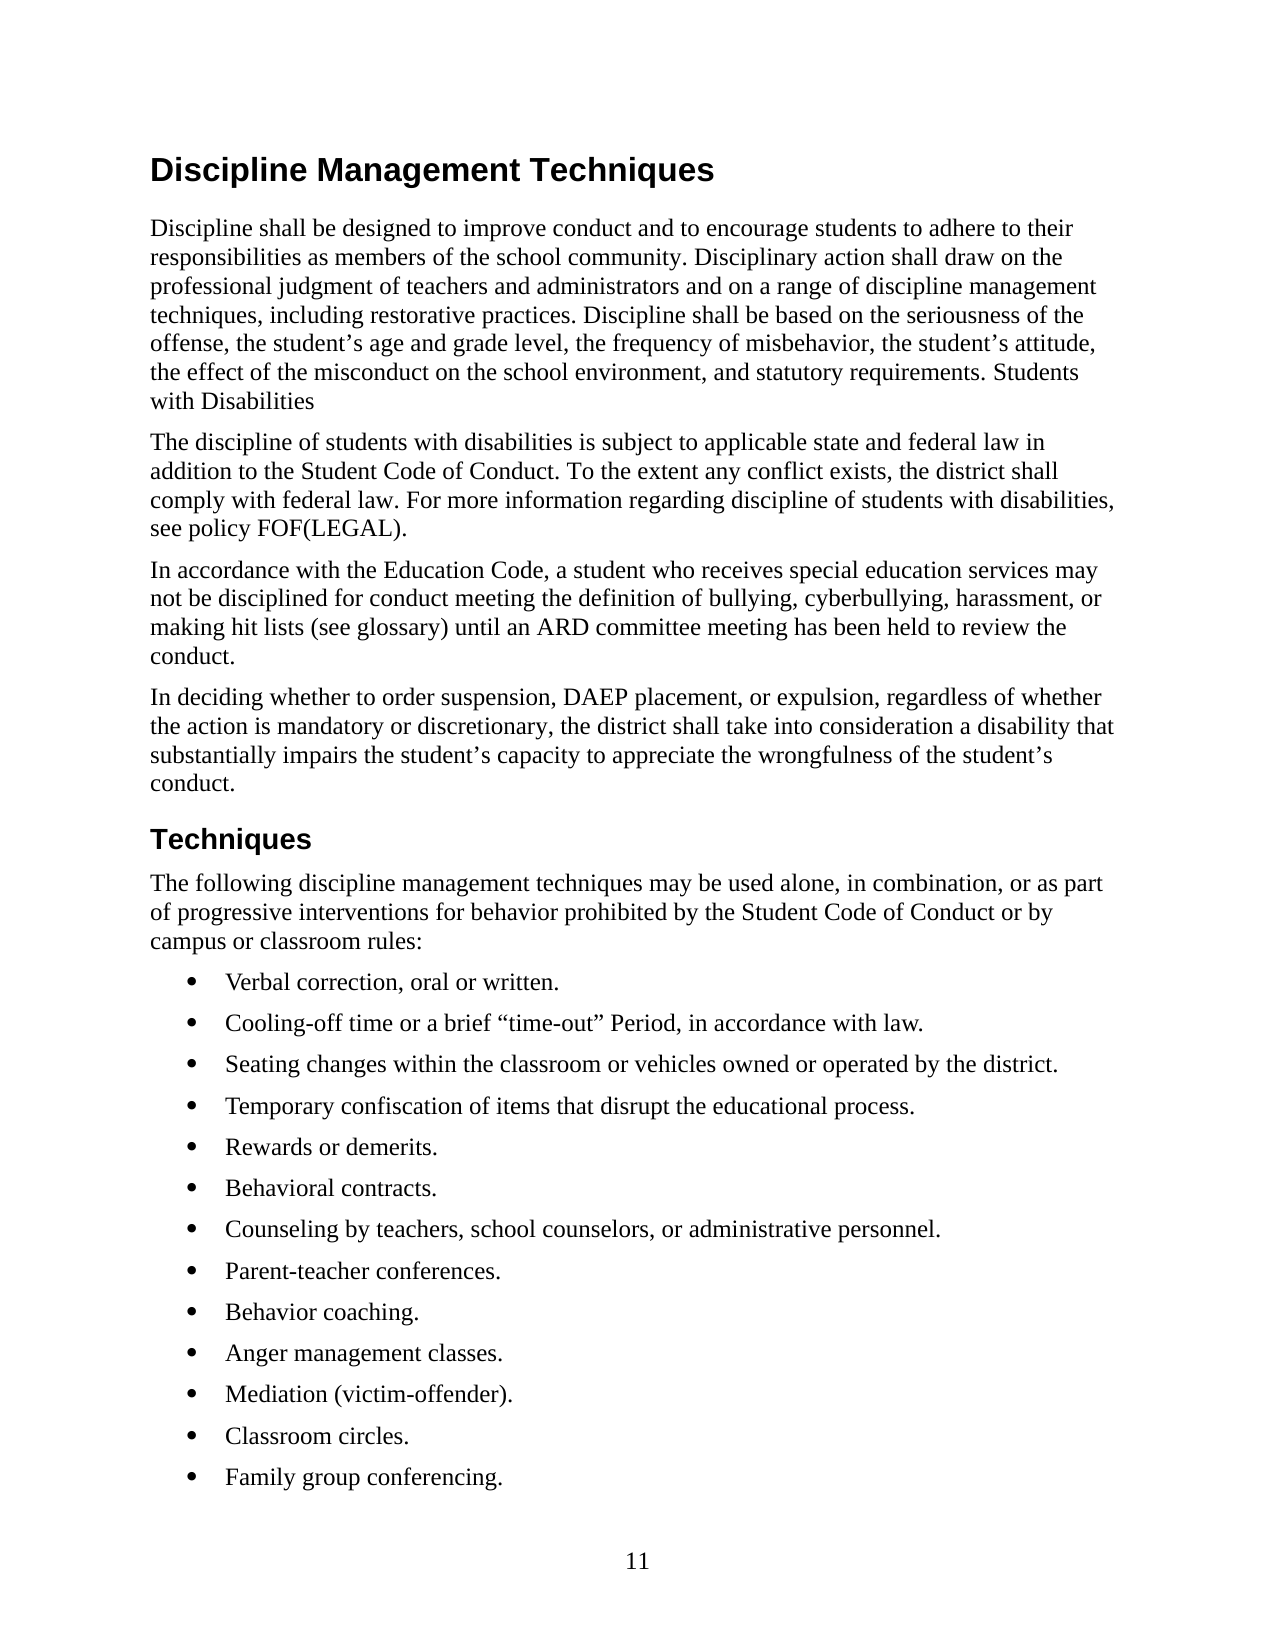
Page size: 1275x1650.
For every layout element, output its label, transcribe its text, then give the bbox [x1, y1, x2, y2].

list Cooling-off time or a brief “time-out” Period, in accordance with law. [187, 1008, 1125, 1037]
subtitle Discipline shall be designed to improve conduct and to encourage students to adhere to their responsibilities as members of the school community. Disciplinary action shall draw on the professional judgment of teachers and administrators and on a range of discipline management techniques, including restorative practices. Discipline shall be based on the seriousness of the offense, the student’s age and grade level, the frequency of misbehavior, the student’s attitude, the effect of the misconduct on the school environment, and statutory requirements. Students with Disabilities [150, 213, 1125, 415]
subtitle Discipline Management Techniques [150, 150, 1125, 188]
subtitle Techniques [150, 822, 1125, 856]
list Family group conferencing. [187, 1462, 1125, 1491]
text The following discipline management techniques may be used alone, in combination, or as part of progressive interventions for behavior prohibited by the Student Code of Conduct or by campus or classroom rules: [150, 868, 1125, 954]
list Behavior coaching. [187, 1297, 1125, 1326]
list Counseling by teachers, school counselors, or administrative personnel. [187, 1214, 1125, 1243]
list Classroom circles. [187, 1421, 1125, 1449]
list Anger management classes. [187, 1338, 1125, 1367]
list Behavioral contracts. [187, 1173, 1125, 1202]
text In accordance with the Education Code, a student who receives special education services may not be disciplined for conduct meeting the definition of bullying, cyberbullying, harassment, or making hit lists (see glossary) until an ARD committee meeting has been held to review the conduct. [150, 555, 1125, 670]
list Verbal correction, oral or written. [187, 967, 1125, 996]
list Temporary confiscation of items that disrupt the educational process. [187, 1091, 1125, 1119]
text In deciding whether to order suspension, DAEP placement, or expulsion, regardless of whether the action is mandatory or discretionary, the district shall take into consideration a disability that substantially impairs the student’s capacity to appreciate the wrongfulness of the student’s conduct. [150, 682, 1125, 797]
list Mediation (victim-offender). [187, 1379, 1125, 1408]
text The discipline of students with disabilities is subject to applicable state and federal law in addition to the Student Code of Conduct. To the extent any conflict exists, the district shall comply with federal law. For more information regarding discipline of students with disabilities, see policy FOF(LEGAL). [150, 427, 1125, 542]
list Seating changes within the classroom or vehicles owned or operated by the district. [187, 1049, 1125, 1078]
list Parent-teacher conferences. [187, 1256, 1125, 1284]
list Rewards or demerits. [187, 1132, 1125, 1161]
